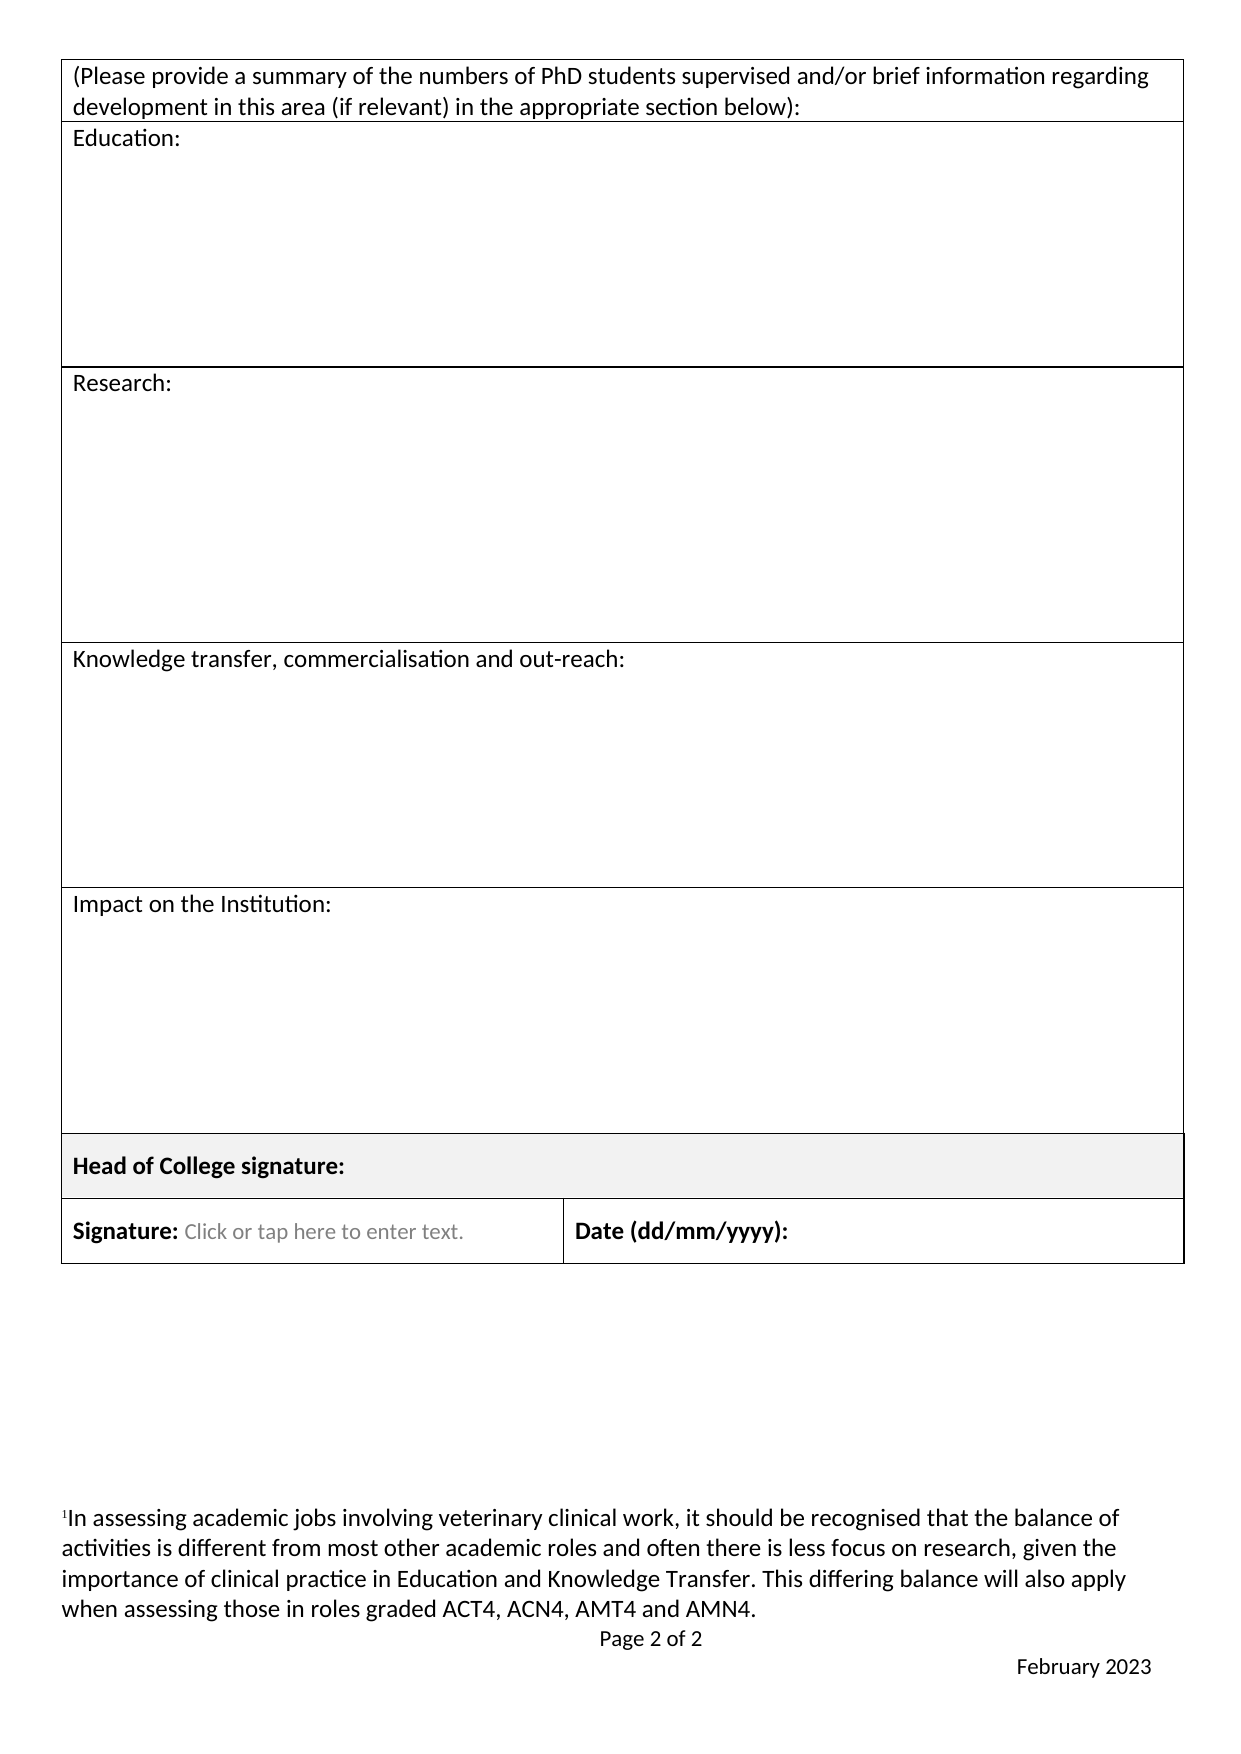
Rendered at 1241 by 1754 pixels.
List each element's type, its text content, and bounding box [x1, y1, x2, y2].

table_cell Knowledge transfer, commercialisation and out-reach: [62, 643, 1183, 887]
table_cell Impact on the Institution: [62, 888, 1183, 1132]
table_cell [62, 60, 1183, 121]
table_cell Education: [62, 122, 1183, 366]
table_cell Head of College signature: [62, 1134, 1183, 1197]
table_cell Research: [62, 368, 1183, 642]
table_cell Date (dd/mm/yyyy): [564, 1199, 1183, 1262]
table_cell Signature: [62, 1199, 563, 1262]
